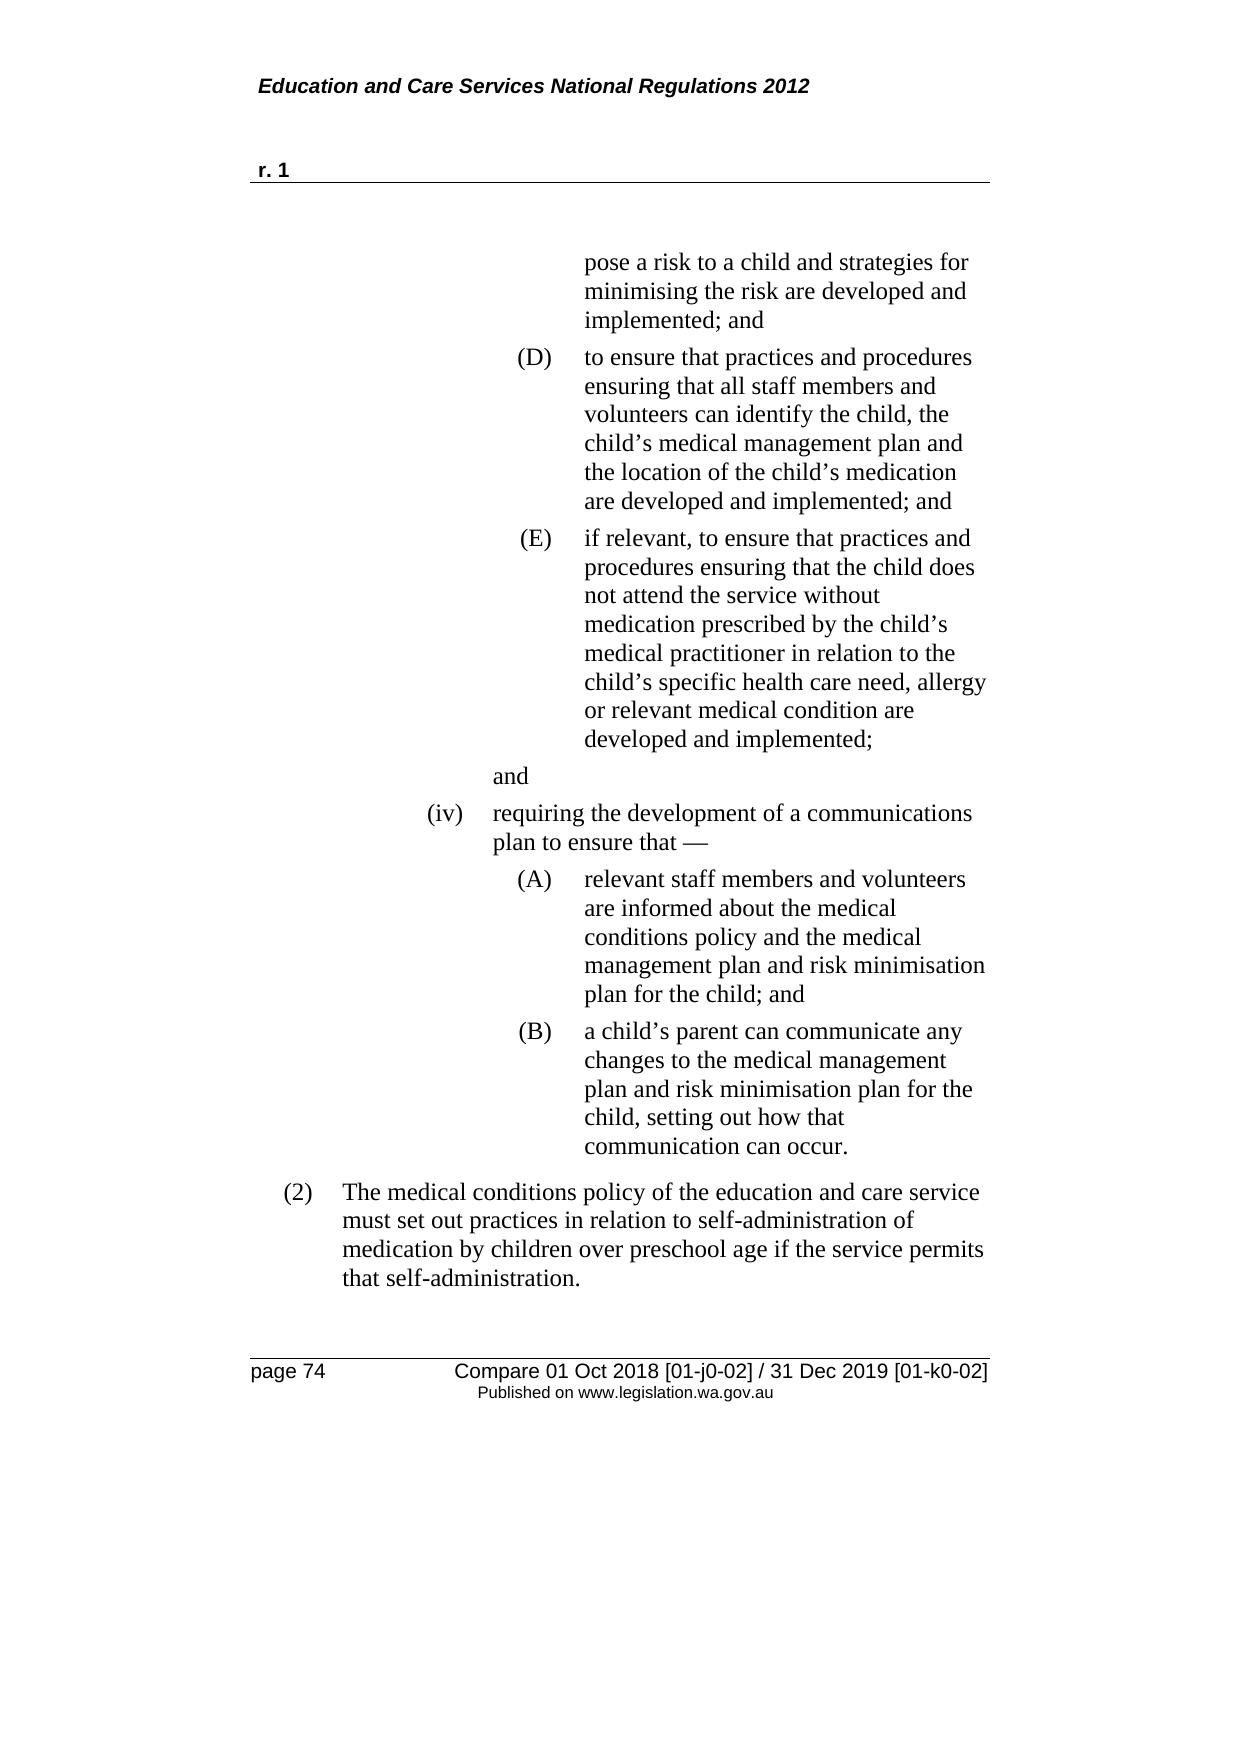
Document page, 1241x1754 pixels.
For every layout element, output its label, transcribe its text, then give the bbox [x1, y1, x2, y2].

text (2) The medical conditions policy of the education and care service must set out practices in relation to self-administration of medication by children over preschool age if the service permits that self-administration. [250, 1177, 990, 1292]
text (iv) requiring the development of a communications plan to ensure that — [250, 798, 990, 856]
text (D) to ensure that practices and procedures ensuring that all staff members and volunteers can identify the child, the child’s medical management plan and the location of the child’s medication are developed and implemented; and [250, 342, 990, 514]
text (E) if relevant, to ensure that practices and procedures ensuring that the child does not attend the service without medication prescribed by the child’s medical practitioner in relation to the child’s specific health care need, allergy or relevant medical condition are developed and implemented; [250, 523, 990, 753]
text and [250, 761, 990, 790]
text (A) relevant staff members and volunteers are informed about the medical conditions policy and the medical management plan and risk minimisation plan for the child; and [250, 864, 990, 1008]
text (B) a child’s parent can communicate any changes to the medical management plan and risk minimisation plan for the child, setting out how that communication can occur. [250, 1016, 990, 1160]
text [250, 247, 990, 334]
